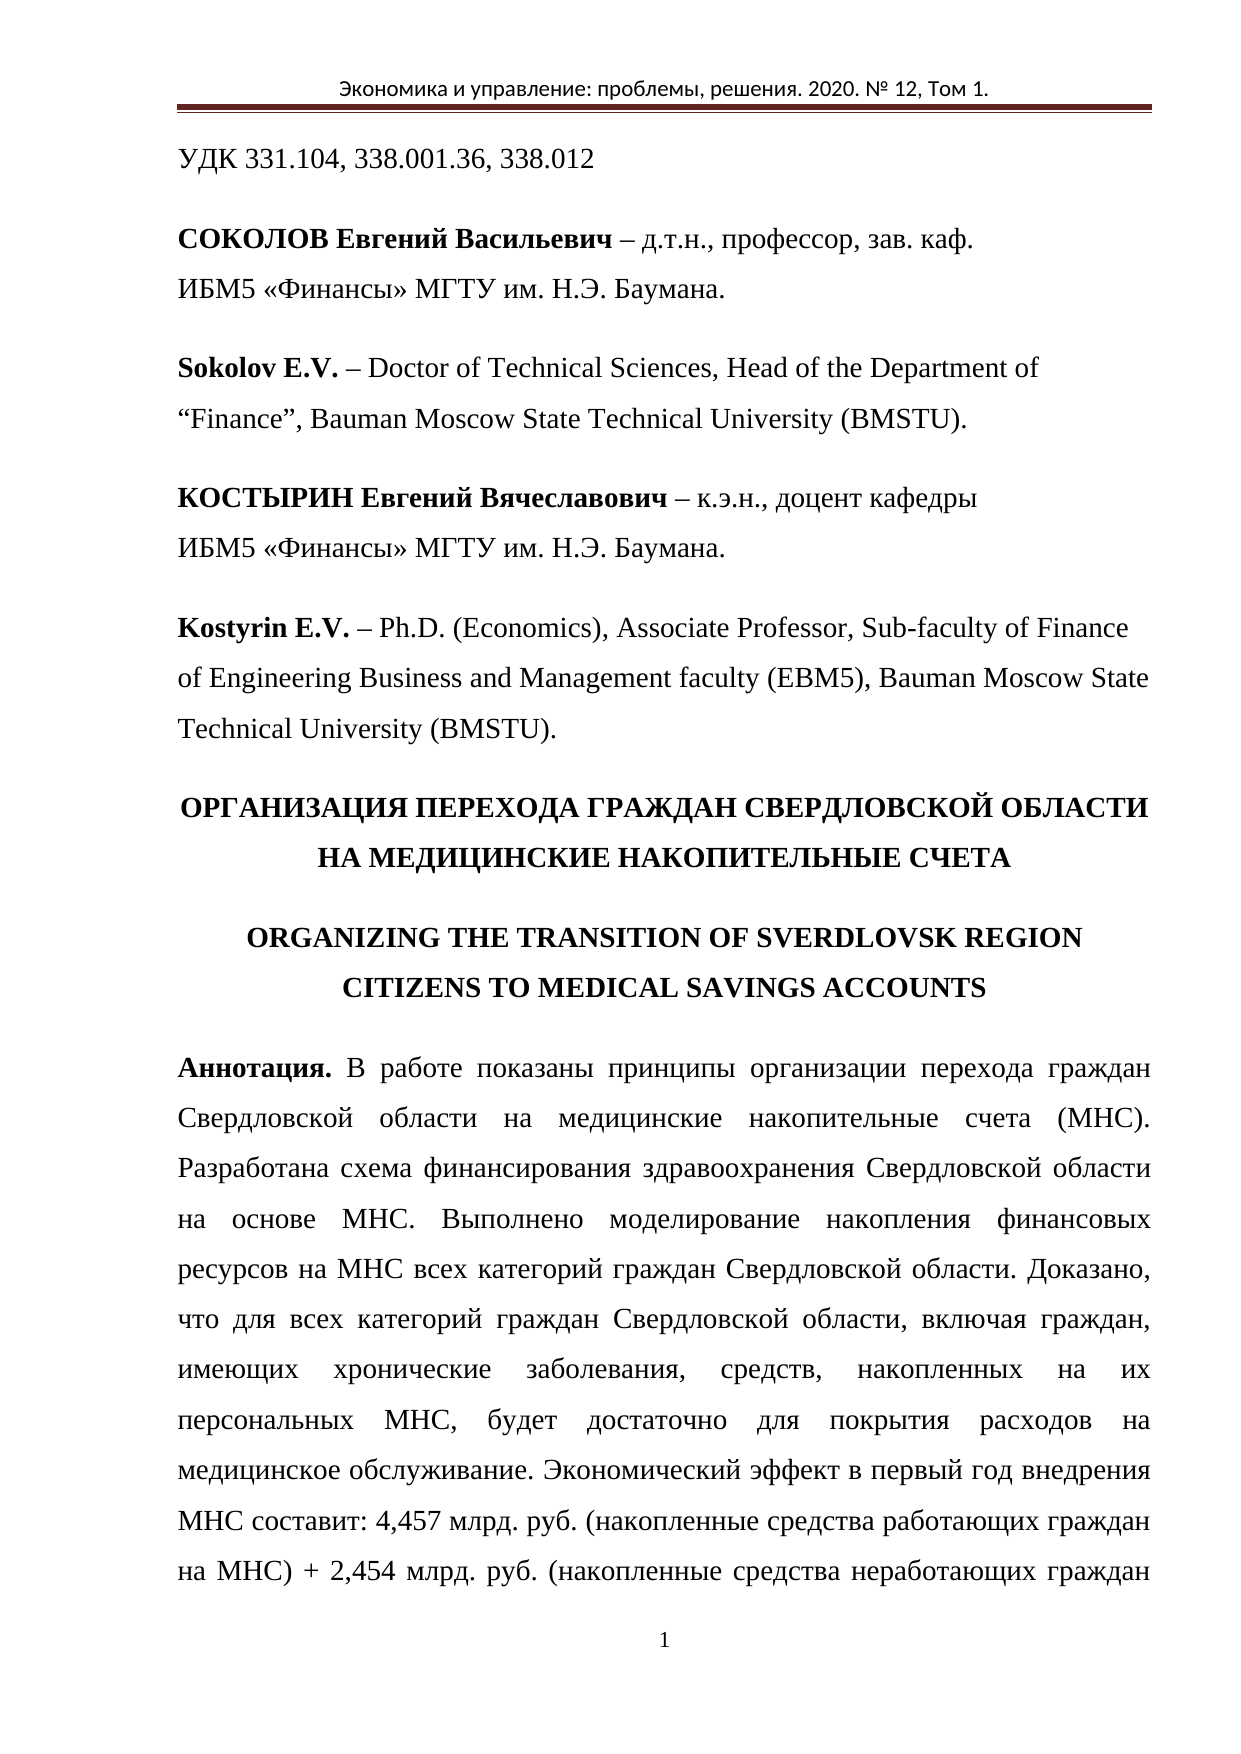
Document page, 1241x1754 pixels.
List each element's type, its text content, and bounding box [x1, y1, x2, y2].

text КОСТЫРИН Евгений Вячеславович – к.э.н., доцент кафедры ИБМ5 «Финансы» МГТУ им. Н.Э. Баумана. [177, 480, 1152, 564]
text СОКОЛОВ Евгений Васильевич – д.т.н., профессор, зав. каф. ИБМ5 «Финансы» МГТУ им. Н.Э. Баумана. [177, 221, 1152, 304]
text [177, 1050, 1152, 1586]
text УДК 331.104, 338.001.36, 338.012 [177, 141, 1152, 175]
text ORGANIZING THE TRANSITION OF SVERDLOVSK REGION CITIZENS TO MEDICAL SAVINGS ACCOUNTS [177, 920, 1152, 1004]
text Sokolov E.V. – Doctor of Technical Sciences, Head of the Department of “Finance”, Bauman Moscow State Technical University (BMSTU). [177, 351, 1152, 434]
text ОРГАНИЗАЦИЯ ПЕРЕХОДА ГРАЖДАН СВЕРДЛОВСКОЙ ОБЛАСТИ НА МЕДИЦИНСКИЕ НАКОПИТЕЛЬНЫЕ СЧЕТА [177, 790, 1152, 874]
text Kostyrin E.V. – Ph.D. (Economics), Associate Professor, Sub-faculty of Finance of Engineering Business and Management faculty (EBM5), Bauman Moscow State Technical University (BMSTU). [177, 610, 1152, 744]
